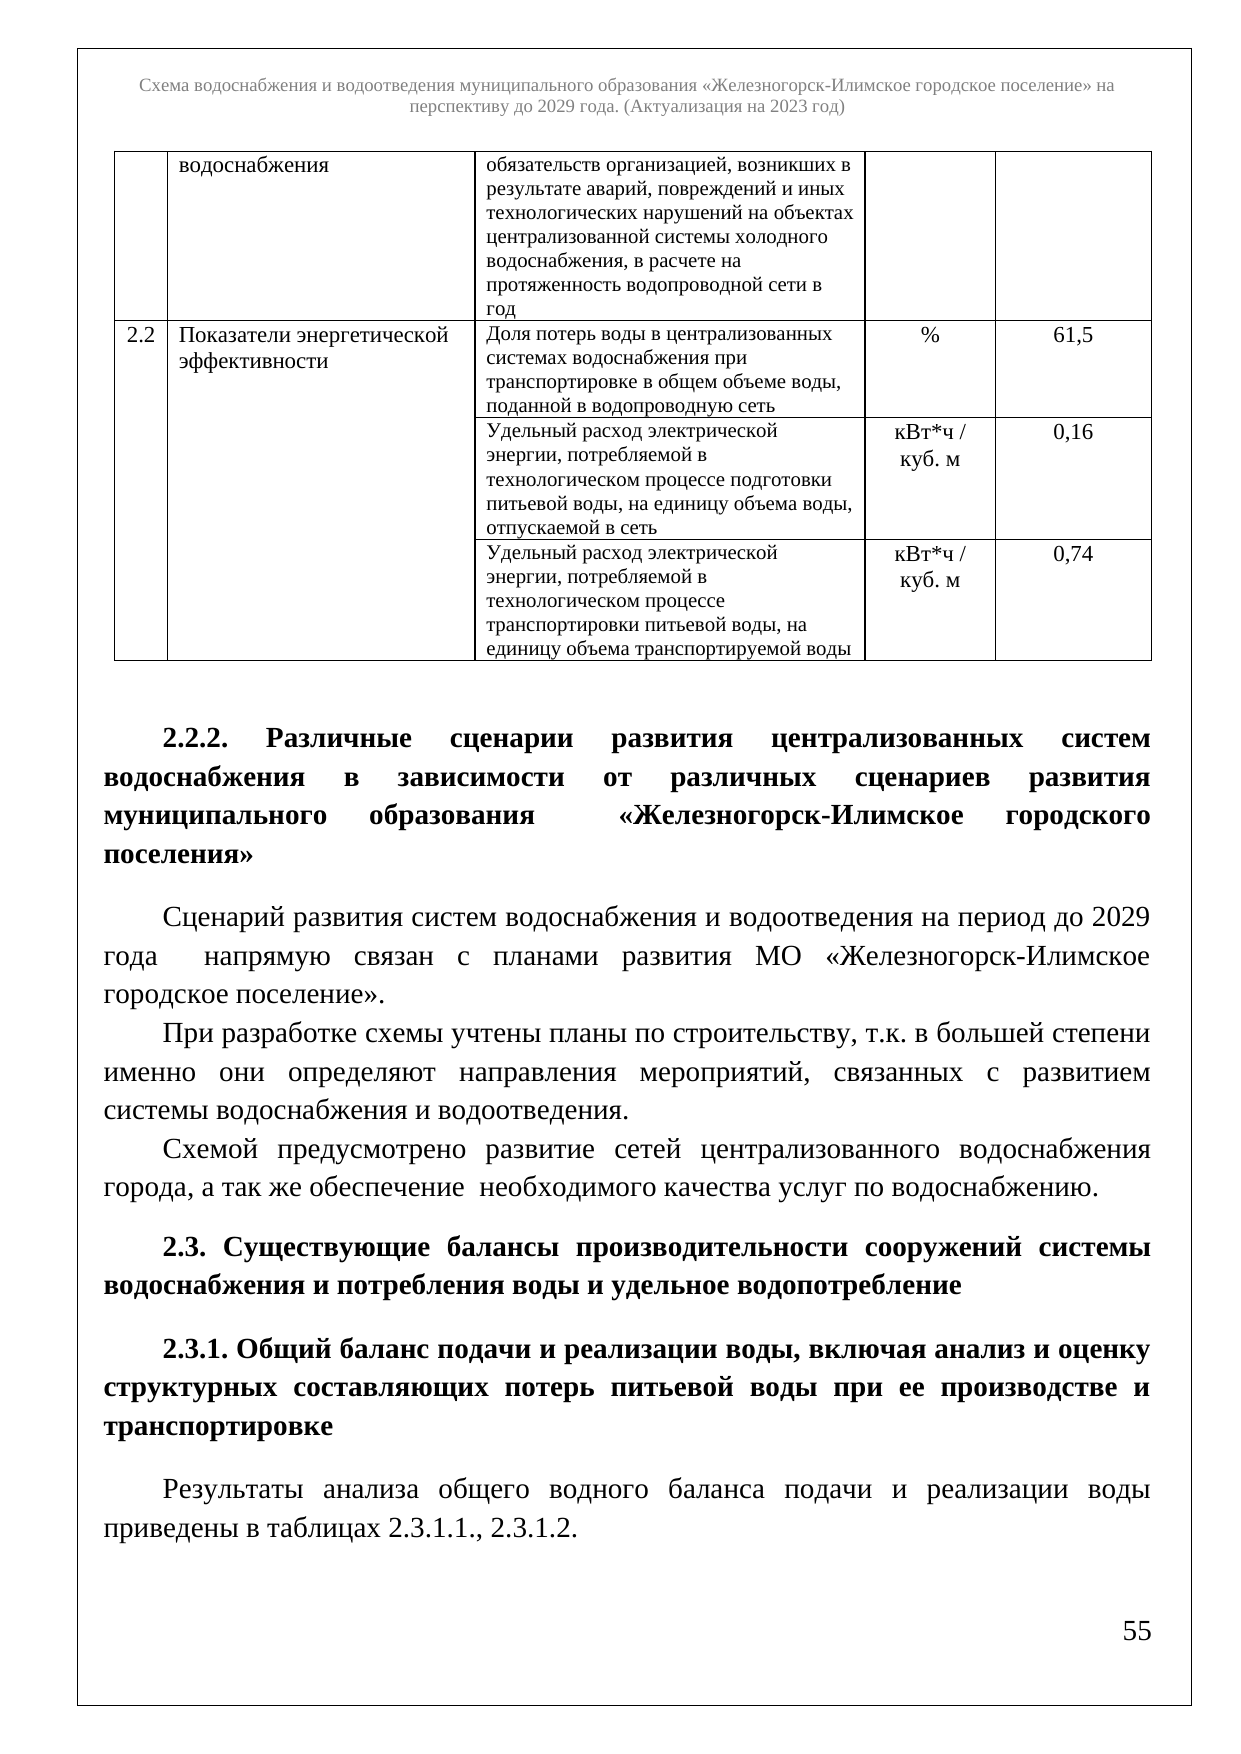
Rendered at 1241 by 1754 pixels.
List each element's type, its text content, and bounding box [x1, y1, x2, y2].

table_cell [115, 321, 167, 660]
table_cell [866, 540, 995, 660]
subtitle 2.2.2. Различные сценарии развития централизованных систем водоснабжения в зависимости от различных сценариев развития муниципального образования «Железногорск-Илимское городского поселения» [103, 720, 1152, 869]
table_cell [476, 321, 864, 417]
subtitle 2.3.1. Общий баланс подачи и реализации воды, включая анализ и оценку структурных составляющих потерь питьевой воды при ее производстве и транспортировке [103, 1331, 1152, 1441]
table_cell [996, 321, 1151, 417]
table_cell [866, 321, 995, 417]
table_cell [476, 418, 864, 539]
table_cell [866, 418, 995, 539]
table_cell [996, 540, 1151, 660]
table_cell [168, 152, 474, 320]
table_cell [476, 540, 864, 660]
text Результаты анализа общего водного баланса подачи и реализации воды приведены в таблицах 2.3.1.1., 2.3.1.2. [103, 1471, 1152, 1543]
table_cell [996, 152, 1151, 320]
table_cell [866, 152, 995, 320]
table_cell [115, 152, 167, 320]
text Сценарий развития систем водоснабжения и водоотведения на период до 2029 года напрямую связан с планами развития МО «Железногорск-Илимское городское поселение». [103, 899, 1152, 1010]
text При разработке схемы учтены планы по строительству, т.к. в большей степени именно они определяют направления мероприятий, связанных с развитием системы водоснабжения и водоотведения. [103, 1015, 1152, 1126]
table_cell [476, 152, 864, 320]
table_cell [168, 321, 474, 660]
subtitle 2.3. Существующие балансы производительности сооружений системы водоснабжения и потребления воды и удельное водопотребление [103, 1229, 1152, 1301]
text Схемой предусмотрено развитие сетей централизованного водоснабжения города, а так же обеспечение необходимого качества услуг по водоснабжению. [103, 1131, 1152, 1203]
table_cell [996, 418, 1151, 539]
